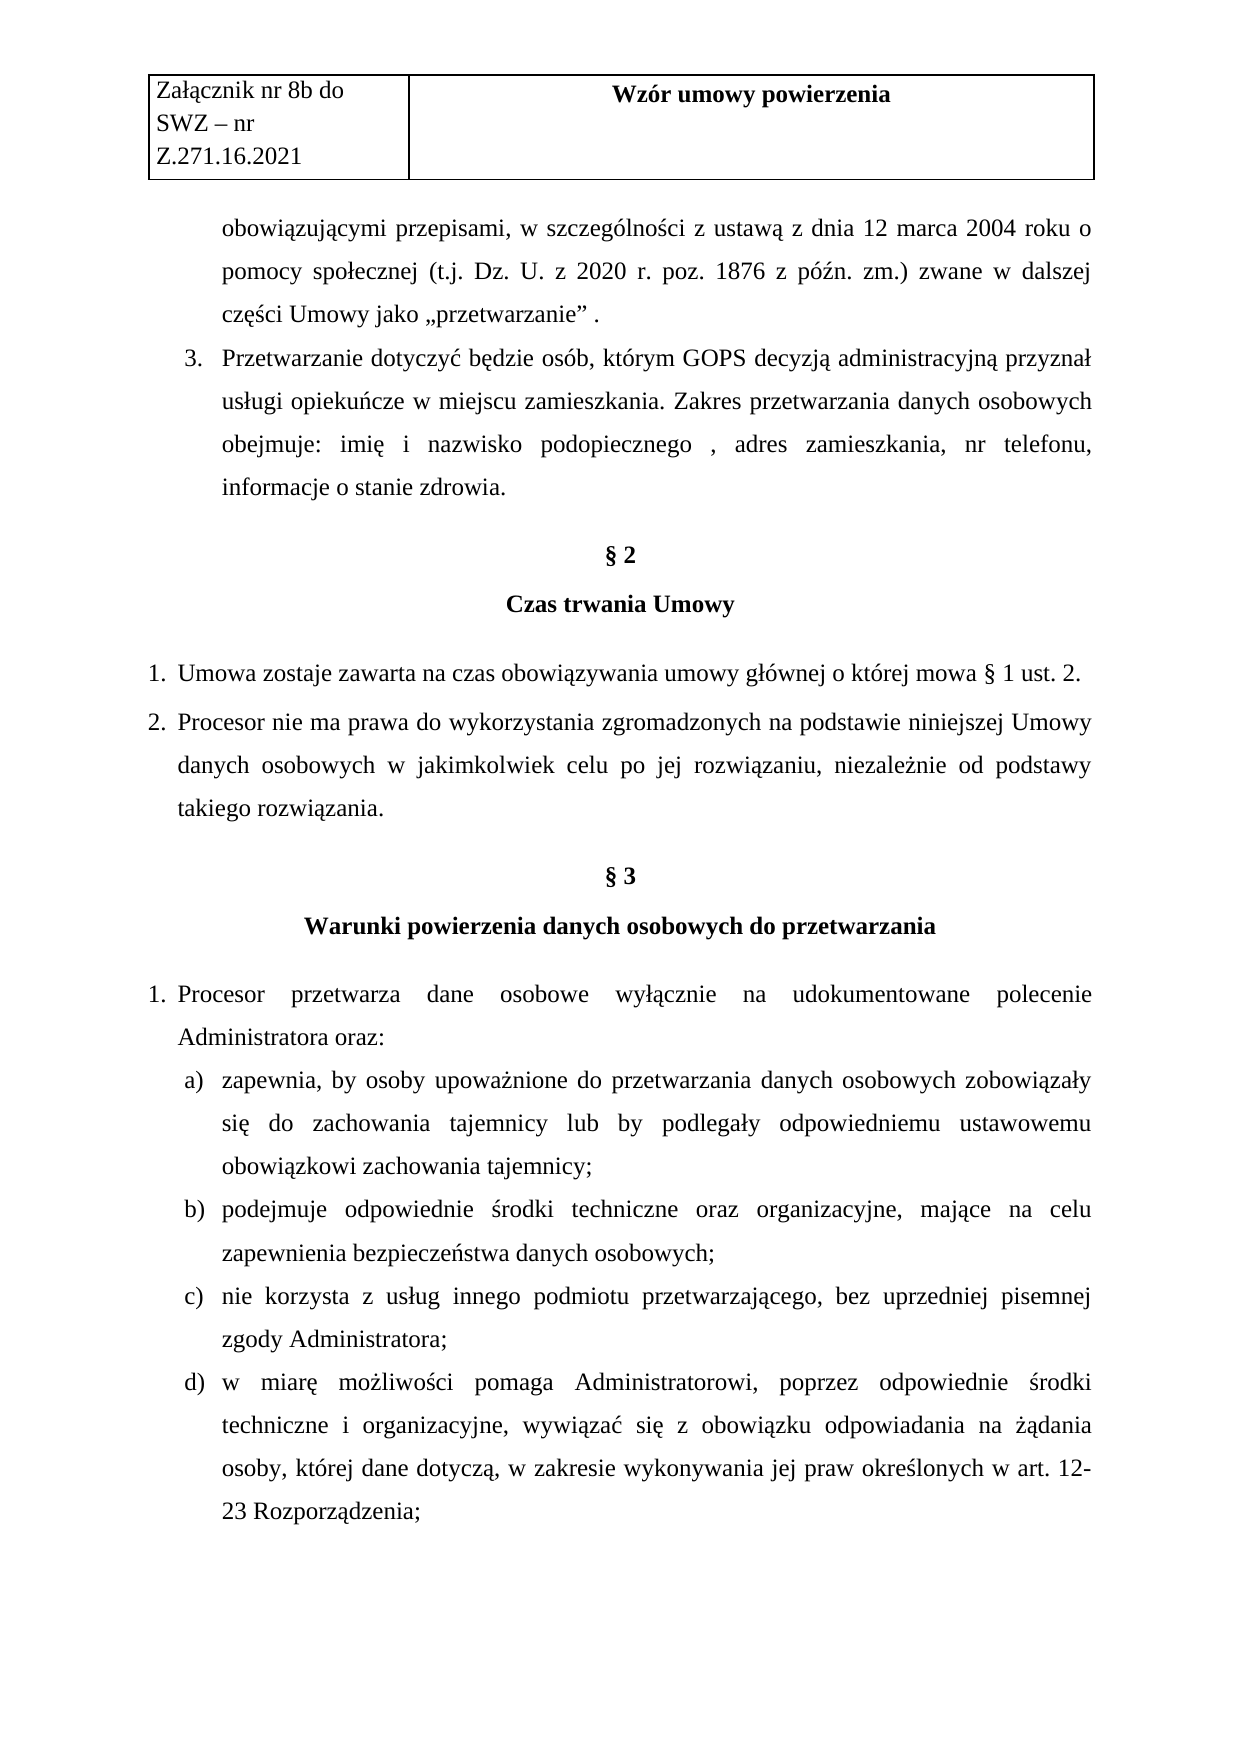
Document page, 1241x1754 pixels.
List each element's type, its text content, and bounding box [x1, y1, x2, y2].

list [184, 213, 1092, 328]
text § 2 [148, 540, 1092, 569]
list Procesor nie ma prawa do wykorzystania zgromadzonych na podstawie niniejszej Umowy danych osobowych w jakimkolwiek celu po jej rozwiązaniu, niezależnie od podstawy takiego rozwiązania. [148, 707, 1092, 822]
subtitle Warunki powierzenia danych osobowych do przetwarzania [148, 911, 1092, 939]
list podejmuje odpowiednie środki techniczne oraz organizacyjne, mające na celu zapewnienia bezpieczeństwa danych osobowych; [184, 1194, 1092, 1266]
list Umowa zostaje zawarta na czas obowiązywania umowy głównej o której mowa § 1 ust. 2. [148, 658, 1092, 686]
list w miarę możliwości pomaga Administratorowi, poprzez odpowiednie środki techniczne i organizacyjne, wywiązać się z obowiązku odpowiadania na żądania osoby, której dane dotyczą, w zakresie wykonywania jej praw określonych w art. 12-23 Rozporządzenia; [184, 1367, 1092, 1525]
list nie korzysta z usług innego podmiotu przetwarzającego, bez uprzedniej pisemnej zgody Administratora; [184, 1281, 1092, 1353]
list zapewnia, by osoby upoważnione do przetwarzania danych osobowych zobowiązały się do zachowania tajemnicy lub by podlegały odpowiedniemu ustawowemu obowiązkowi zachowania tajemnicy; [184, 1065, 1092, 1180]
list Procesor przetwarza dane osobowe wyłącznie na udokumentowane polecenie Administratora oraz: [148, 979, 1092, 1051]
list Przetwarzanie dotyczyć będzie osób, którym GOPS decyzją administracyjną przyznał usługi opiekuńcze w miejscu zamieszkania. Zakres przetwarzania danych osobowych obejmuje: imię i nazwisko podopiecznego , adres zamieszkania, nr telefonu, informacje o stanie zdrowia. [184, 343, 1092, 501]
subtitle Czas trwania Umowy [148, 589, 1092, 618]
text § 3 [148, 861, 1092, 890]
